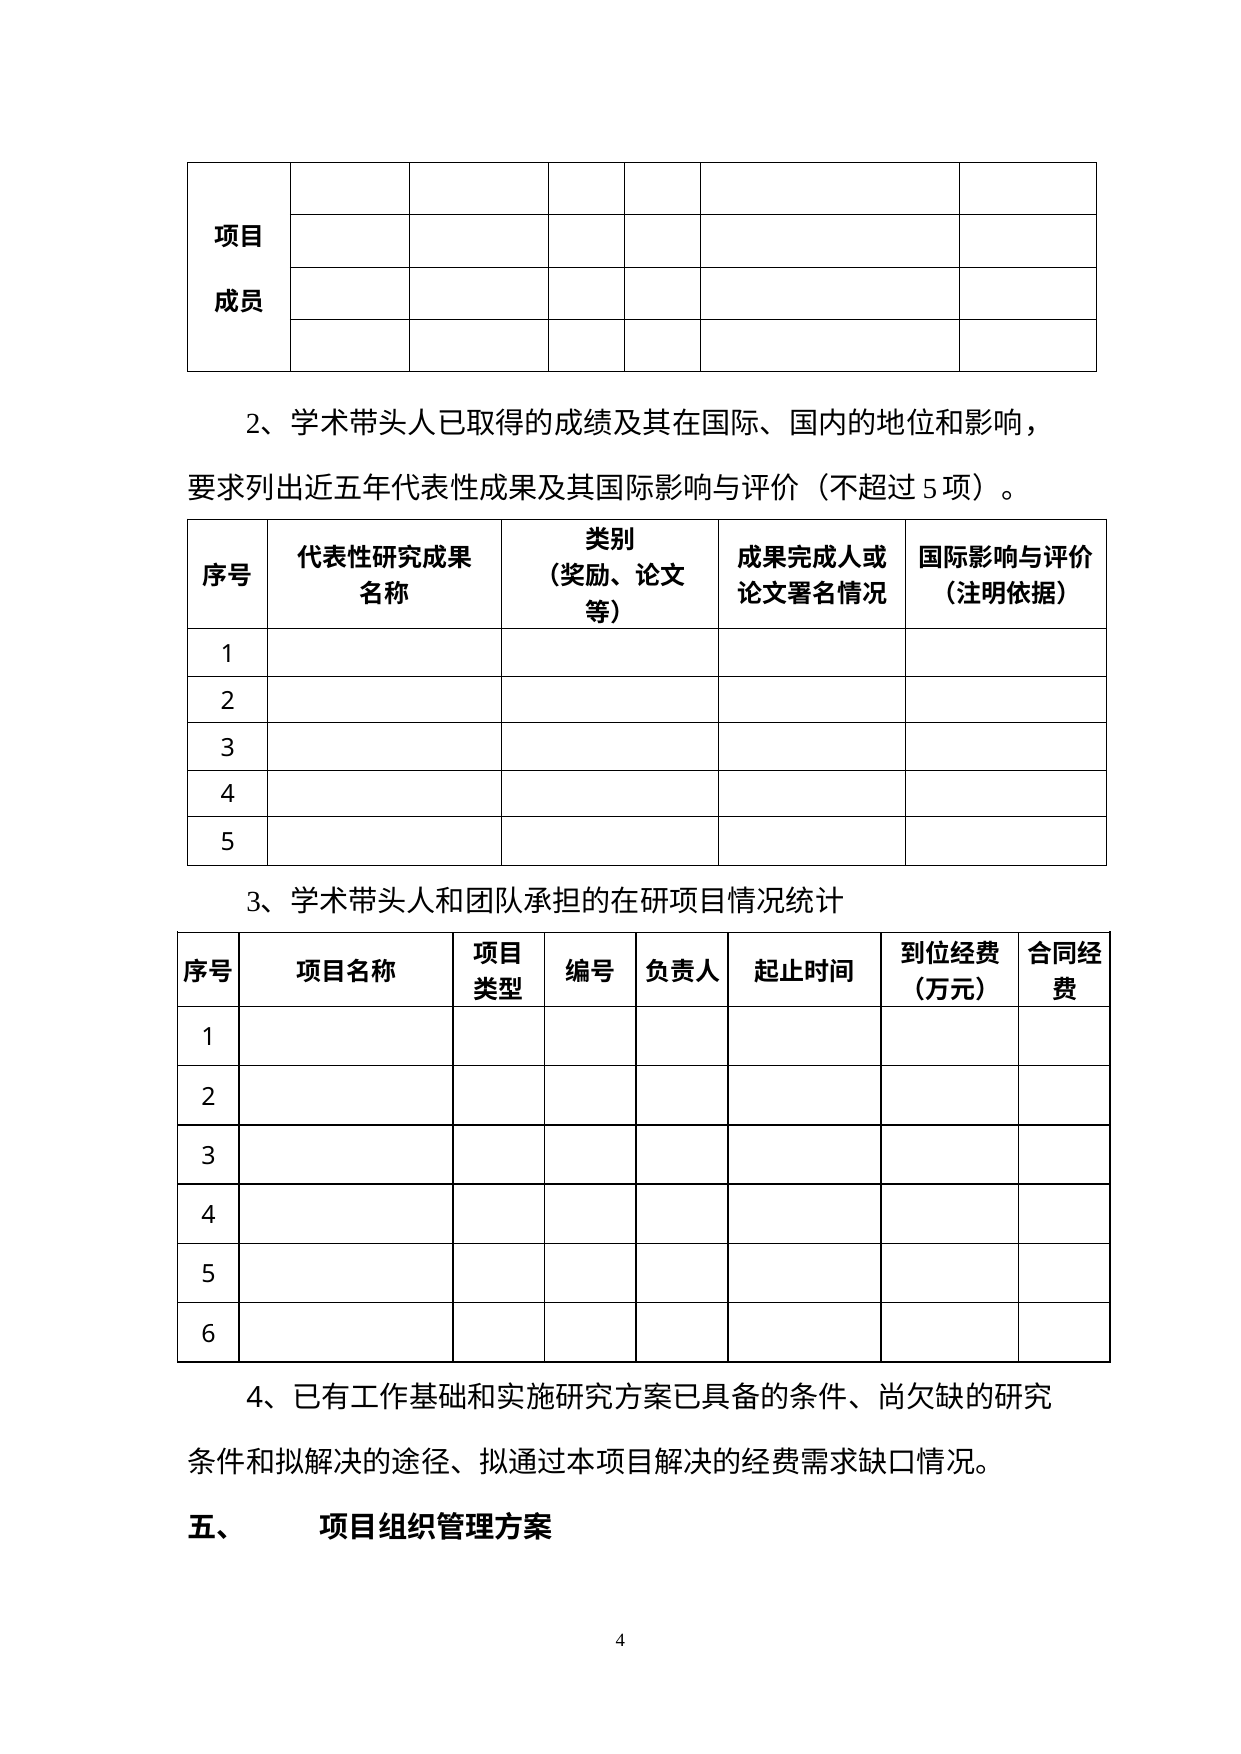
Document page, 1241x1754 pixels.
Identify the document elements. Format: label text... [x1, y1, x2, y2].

table_header 代表性研究成果 名称 [268, 520, 501, 628]
table_cell [729, 1303, 880, 1361]
table_cell [549, 163, 624, 214]
table_cell [882, 1303, 1018, 1361]
table_cell [545, 1126, 635, 1183]
table_cell [637, 1185, 727, 1243]
table_cell [454, 1066, 544, 1124]
table_cell [960, 215, 1096, 267]
table_cell [454, 1303, 544, 1361]
table_cell [719, 817, 905, 865]
table_cell [502, 629, 718, 676]
table_header 成果完成人或论文署名情况 [719, 520, 905, 628]
table_cell [729, 1244, 880, 1302]
table_cell [502, 677, 718, 722]
table_cell [637, 1244, 727, 1302]
table_header 序号 [188, 520, 267, 628]
table_cell [701, 215, 959, 267]
table_cell [410, 320, 548, 371]
table_cell [545, 1066, 635, 1124]
table_cell 1 [188, 629, 267, 676]
table_cell [268, 771, 501, 816]
table_cell [701, 268, 959, 319]
table_cell [545, 1244, 635, 1302]
table_cell [454, 1126, 544, 1183]
table_cell [906, 723, 1106, 770]
table_cell [549, 215, 624, 267]
text 3、学术带头人和团队承担的在研项目情况统计 [187, 866, 1053, 931]
table_cell 2 [188, 677, 267, 722]
table_header 合同经费 [1019, 933, 1109, 1006]
table_cell [454, 1185, 544, 1243]
table_cell [960, 163, 1096, 214]
table_cell [549, 268, 624, 319]
table_cell [729, 1185, 880, 1243]
table_cell [960, 320, 1096, 371]
table_cell [1019, 1244, 1109, 1302]
table_cell [906, 629, 1106, 676]
table_cell [637, 1126, 727, 1183]
table_cell [719, 723, 905, 770]
table_cell [625, 268, 700, 319]
table_cell [719, 677, 905, 722]
table_header 起止时间 [729, 933, 880, 1006]
table_cell [240, 1007, 452, 1065]
table_cell [1019, 1185, 1109, 1243]
table_cell [882, 1126, 1018, 1183]
table_cell [240, 1244, 452, 1302]
table_cell 3 [178, 1126, 238, 1183]
table_header 编号 [545, 933, 635, 1006]
table_cell [1019, 1126, 1109, 1183]
table_cell [729, 1126, 880, 1183]
table_cell 5 [178, 1244, 238, 1302]
table_cell 4 [178, 1185, 238, 1243]
table_cell [906, 817, 1106, 865]
table_cell [268, 677, 501, 722]
table_cell 项目 成员 [188, 163, 290, 371]
table_cell [701, 163, 959, 214]
table_cell [1019, 1066, 1109, 1124]
table_cell [882, 1007, 1018, 1065]
table_cell [1019, 1303, 1109, 1361]
table_header 国际影响与评价 （注明依据） [906, 520, 1106, 628]
table_cell 1 [178, 1007, 238, 1065]
table_cell [882, 1066, 1018, 1124]
table_cell [549, 320, 624, 371]
table_cell [729, 1066, 880, 1124]
table_cell [545, 1185, 635, 1243]
table_cell [454, 1007, 544, 1065]
table_cell [240, 1126, 452, 1183]
table_cell [291, 163, 409, 214]
table_cell [637, 1303, 727, 1361]
table_cell [906, 677, 1106, 722]
table_cell [291, 215, 409, 267]
table_cell [268, 817, 501, 865]
table_cell [240, 1185, 452, 1243]
table_cell 4 [188, 771, 267, 816]
table_cell [625, 320, 700, 371]
table_header 类别 （奖励、论文等） [502, 520, 718, 628]
table_header 序号 [178, 933, 238, 1006]
table_cell [625, 163, 700, 214]
table_header 负责人 [637, 933, 727, 1006]
table_cell [729, 1007, 880, 1065]
table_cell [240, 1303, 452, 1361]
table_cell [240, 1066, 452, 1124]
table_cell [410, 268, 548, 319]
text 4、已有工作基础和实施研究方案已具备的条件、尚欠缺的研究条件和拟解决的途径、拟通过本项目解决的经费需求缺口情况。 [187, 1363, 1053, 1493]
table_cell [637, 1007, 727, 1065]
table_cell [625, 215, 700, 267]
table_cell [719, 629, 905, 676]
table_cell [502, 817, 718, 865]
table_cell [410, 215, 548, 267]
list 学术带头人已取得的成绩及其在国际、国内的地位和影响，要求列出近五年代表性成果及其国际影响与评价（不超过5项）。 [187, 388, 1053, 518]
table_cell [906, 771, 1106, 816]
table_cell 2 [178, 1066, 238, 1124]
table_cell [701, 320, 959, 371]
table_cell [268, 723, 501, 770]
table_cell [545, 1007, 635, 1065]
table_cell [291, 320, 409, 371]
table_cell [502, 723, 718, 770]
table_header 项目名称 [240, 933, 452, 1006]
table_cell [960, 268, 1096, 319]
table_cell [545, 1303, 635, 1361]
table_cell [291, 268, 409, 319]
table_cell [410, 163, 548, 214]
table_cell [1019, 1007, 1109, 1065]
table_cell [268, 629, 501, 676]
table_header 项目 类型 [454, 933, 544, 1006]
table_cell 6 [178, 1303, 238, 1361]
table_cell 5 [188, 817, 267, 865]
table_cell [882, 1185, 1018, 1243]
table_header 到位经费 （万元） [882, 933, 1018, 1006]
table_cell 3 [188, 723, 267, 770]
table_cell [637, 1066, 727, 1124]
table_cell [719, 771, 905, 816]
list 项目组织管理方案 [187, 1493, 1053, 1558]
table_cell [454, 1244, 544, 1302]
table_cell [502, 771, 718, 816]
table_cell [882, 1244, 1018, 1302]
